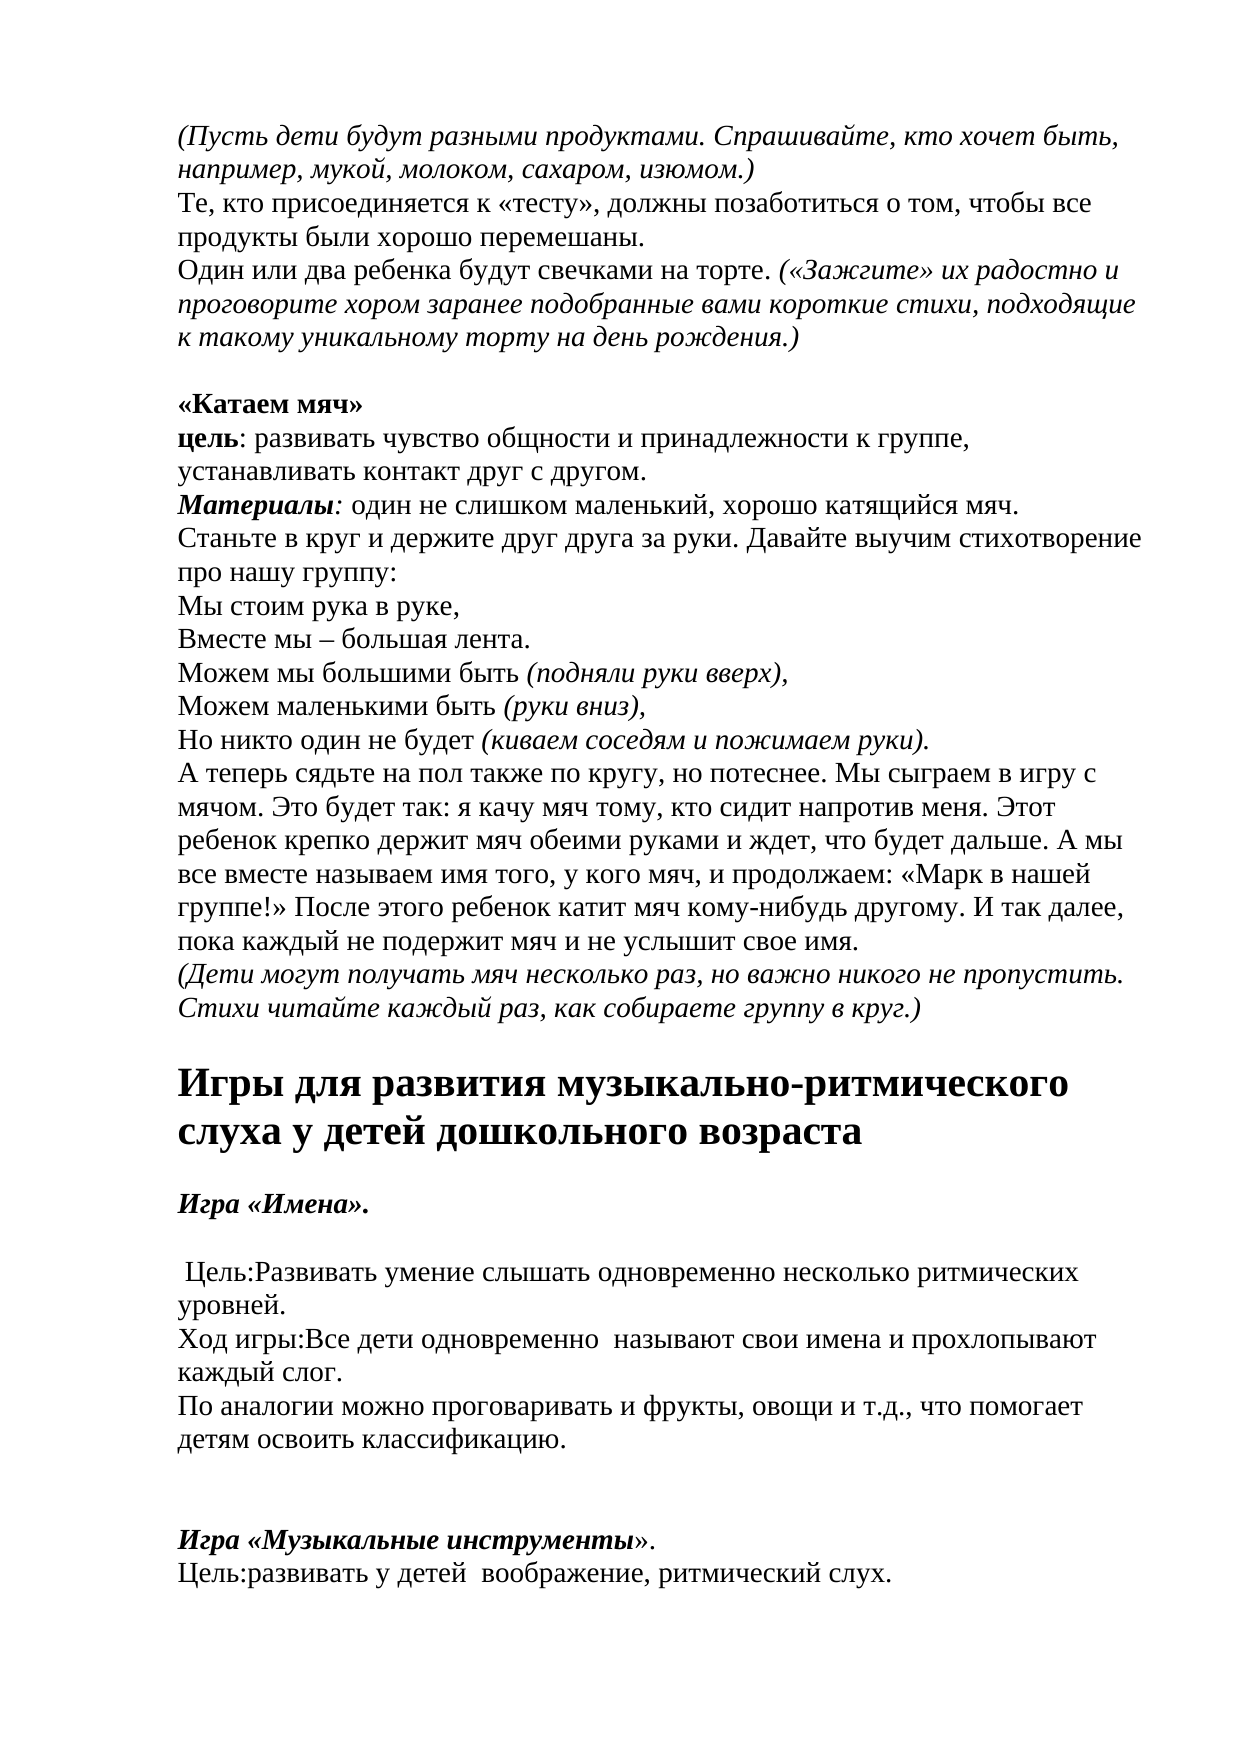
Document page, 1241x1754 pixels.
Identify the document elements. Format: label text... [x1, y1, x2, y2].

text Ход игры:Все дети одновременно называют свои имена и прохлопывают каждый слог. [177, 1321, 1152, 1388]
text «Катаем мяч» цель: развивать чувство общности и принадлежности к группе, устанавливать контакт друг с другом. Материалы: один не слишком маленький, хорошо катящийся мяч. Станьте в круг и держите друг друга за руки. Давайте выучим стихотворение про нашу группу: Мы стоим рука в руке, Вместе мы – большая лента. Можем мы большими быть (подняли руки вверх), Можем маленькими быть (руки вниз), Но никто один не будет (киваем соседям и пожимаем руки). А теперь сядьте на пол также по кругу, но потеснее. Мы сыграем в игру с мячом. Это будет так: я качу мяч тому, кто сидит напротив меня. Этот ребенок крепко держит мяч обеими руками и ждет, что будет дальше. А мы все вместе называем имя того, у кого мяч, и продолжаем: «Марк в нашей группе!» После этого ребенок катит мяч кому-нибудь другому. И так далее, пока каждый не подержит мяч и не услышит свое имя. (Дети могут получать мяч несколько раз, но важно никого не пропустить. Стихи читайте каждый раз, как собираете группу в круг.) [177, 386, 1152, 1024]
text Цель:Развивать умение слышать одновременно несколько ритмических уровней. [177, 1254, 1152, 1321]
text По аналогии можно проговаривать и фрукты, овощи и т.д., что помогает детям освоить классификацию. [177, 1388, 1152, 1455]
text Игра «Музыкальные инструменты». [177, 1522, 1152, 1556]
text Игра «Имена». [177, 1187, 1152, 1220]
text Цель:развивать у детей воображение, ритмический слух. [177, 1556, 1152, 1589]
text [177, 118, 1152, 353]
text Игры для развития музыкально-ритмического слуха у детей дошкольного возраста [177, 1057, 1152, 1153]
